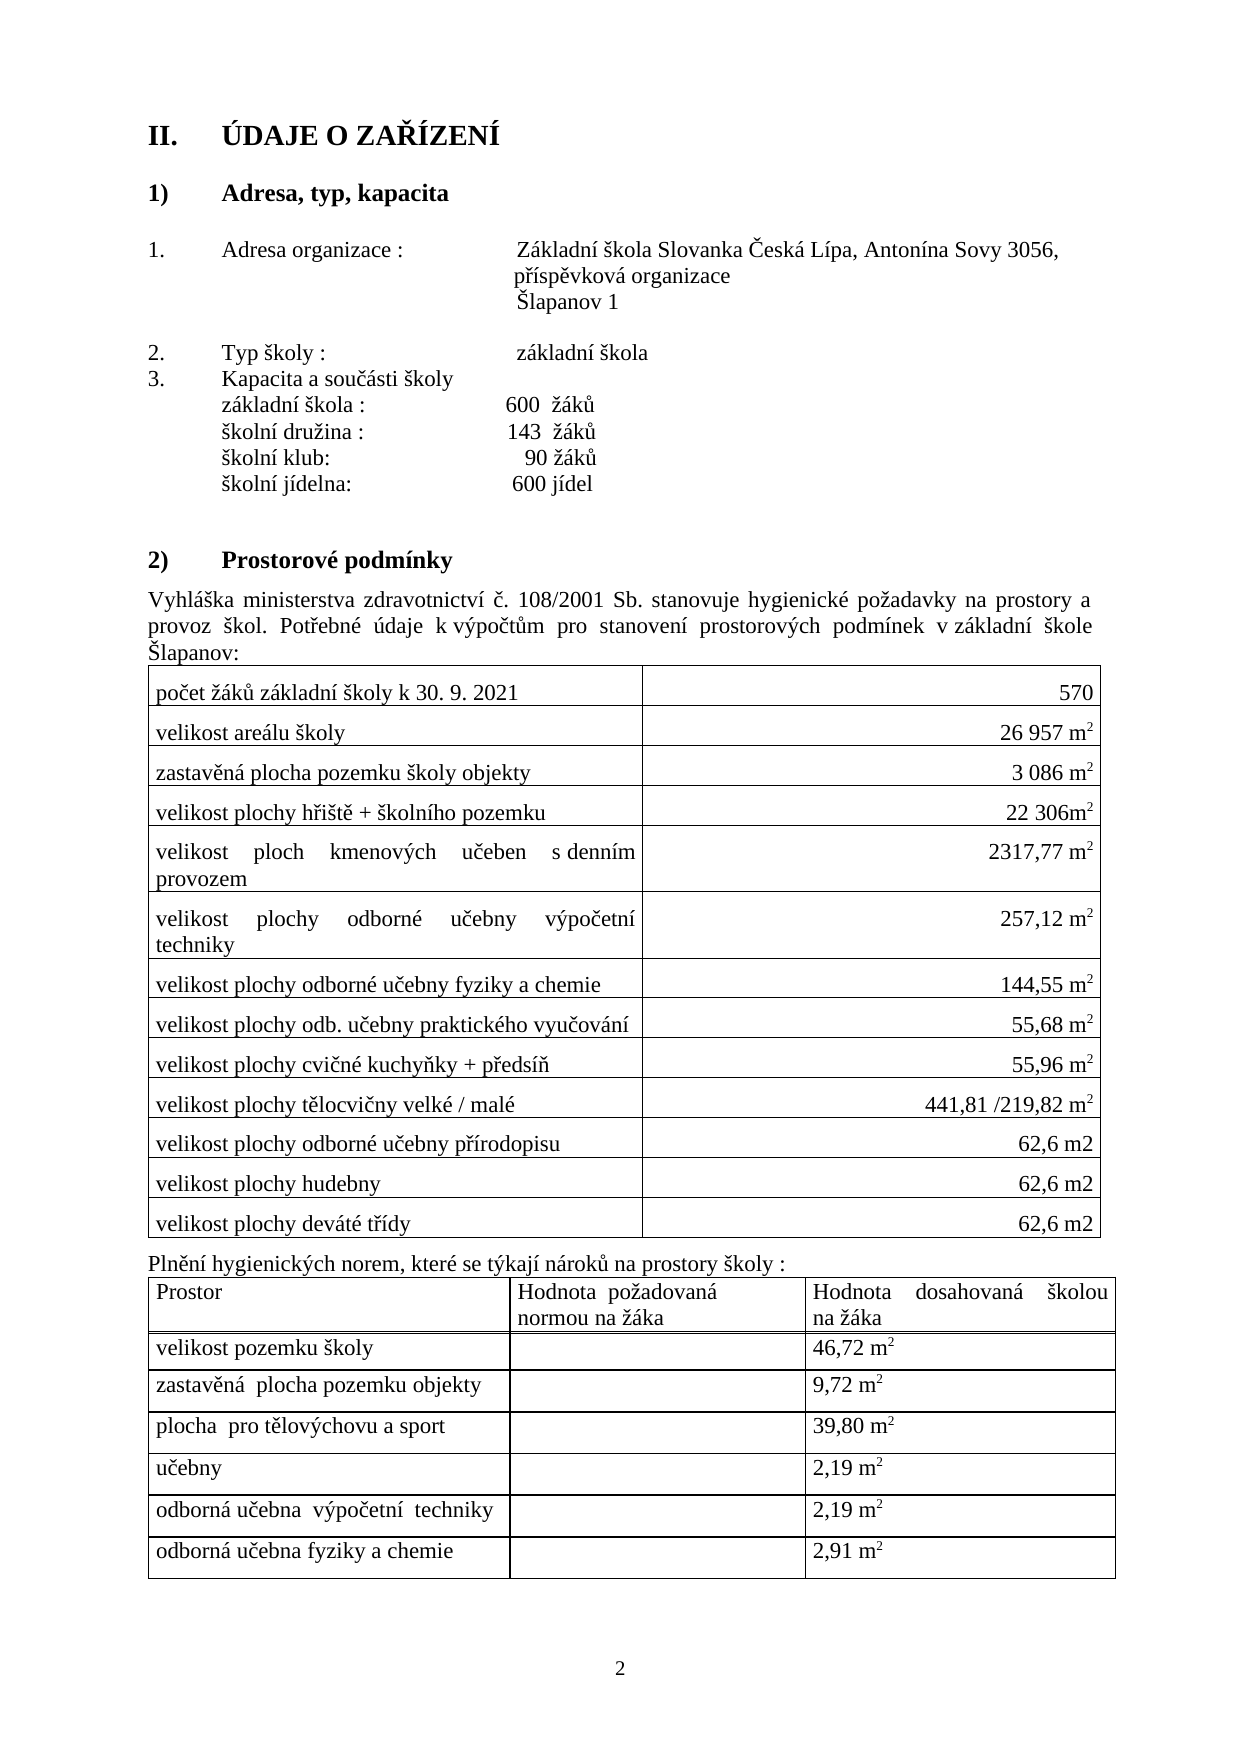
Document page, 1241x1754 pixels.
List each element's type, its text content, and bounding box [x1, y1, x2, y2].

table_cell velikost plochy odborné učebny přírodopisu [149, 1118, 642, 1157]
table_cell velikost plochy deváté třídy [149, 1198, 642, 1237]
table_cell plocha pro tělovýchovu a sport [149, 1413, 509, 1453]
table_cell 22 306m2 [643, 786, 1100, 825]
table_cell odborná učebna výpočetní techniky [149, 1496, 509, 1536]
table_cell zastavěná plocha pozemku školy objekty [149, 746, 642, 785]
table_cell 441,81 /219,82 m2 [643, 1078, 1100, 1117]
table_cell velikost plochy hudebny [149, 1158, 642, 1197]
text 2. Typ školy : základní škola [148, 339, 1092, 365]
table_cell velikost plochy hřiště + školního pozemku [149, 786, 642, 825]
table_cell 9,72 m2 [806, 1371, 1115, 1411]
table_cell 3 086 m2 [643, 746, 1100, 785]
table_cell velikost plochy odborné učebny výpočetní techniky [149, 892, 642, 957]
table_cell zastavěná plocha pozemku objekty [149, 1371, 509, 1411]
table_header počet žáků základní školy k 30. 9. 2021 [149, 666, 642, 705]
text 1) Adresa, typ, kapacita [148, 178, 1092, 207]
text Šlapanov 1 [148, 288, 1092, 315]
table_cell velikost plochy odb. učebny praktického vyučování [149, 998, 642, 1037]
subtitle 2) Prostorové podmínky [148, 545, 1092, 574]
table_cell velikost plochy odborné učebny fyziky a chemie [149, 959, 642, 997]
table_cell [511, 1454, 805, 1494]
table_cell [511, 1334, 805, 1369]
table_cell 55,96 m2 [643, 1038, 1100, 1077]
table_cell 26 957 m2 [643, 706, 1100, 745]
table_cell odborná učebna fyziky a chemie [149, 1538, 509, 1578]
table_cell [511, 1371, 805, 1411]
table_cell 2317,77 m2 [643, 826, 1100, 891]
text školní družina : 143 žáků [148, 418, 1092, 444]
table_cell [643, 998, 1100, 1037]
table_cell velikost areálu školy [149, 706, 642, 745]
table_cell 62,6 m2 [643, 1118, 1100, 1157]
table_cell 39,80 m2 [806, 1413, 1115, 1453]
table_cell velikost ploch kmenových učeben s denním provozem [149, 826, 642, 891]
table_cell 46,72 m2 [806, 1334, 1115, 1369]
table_cell učebny [149, 1454, 509, 1494]
table_cell velikost plochy tělocvičny velké / malé [149, 1078, 642, 1117]
table_header Hodnota dosahovaná školou na žáka [806, 1278, 1115, 1331]
subtitle 3. Kapacita a součásti školy [148, 365, 1092, 391]
table_cell [511, 1413, 805, 1453]
text školní klub: 90 žáků [148, 444, 1092, 471]
table_header Prostor [149, 1278, 509, 1331]
text základní škola : 600 žáků [148, 391, 1092, 418]
table_header 570 [643, 666, 1100, 705]
text školní jídelna: 600 jídel [148, 471, 1092, 497]
table_cell 144,55 m2 [643, 959, 1100, 997]
text 1. Adresa organizace : Základní škola Slovanka Česká Lípa, Antonína Sovy 3056, [148, 236, 1092, 262]
table_cell 62,6 m2 [643, 1198, 1100, 1237]
table_header Hodnota požadovaná normou na žáka [511, 1278, 805, 1331]
text Plnění hygienických norem, které se týkají nároků na prostory školy : [148, 1250, 1092, 1277]
table_cell [511, 1538, 805, 1578]
text Vyhláška ministerstva zdravotnictví č. 108/2001 Sb. stanovuje hygienické požadavky na prostory a provoz škol. Potřebné údaje k výpočtům pro stanovení prostorových podmínek v základní škole Šlapanov: [148, 586, 1092, 665]
table_cell velikost pozemku školy [149, 1334, 509, 1369]
table_cell [806, 1538, 1115, 1578]
table_cell 257,12 m2 [643, 892, 1100, 957]
table_cell [806, 1496, 1115, 1536]
table_cell [511, 1496, 805, 1536]
table_cell velikost plochy cvičné kuchyňky + předsíň [149, 1038, 642, 1077]
table_cell 62,6 m2 [643, 1158, 1100, 1197]
text příspěvková organizace [148, 262, 1092, 288]
subtitle II. ÚDAJE O ZAŘÍZENÍ [148, 118, 1092, 152]
table_cell [806, 1454, 1115, 1494]
